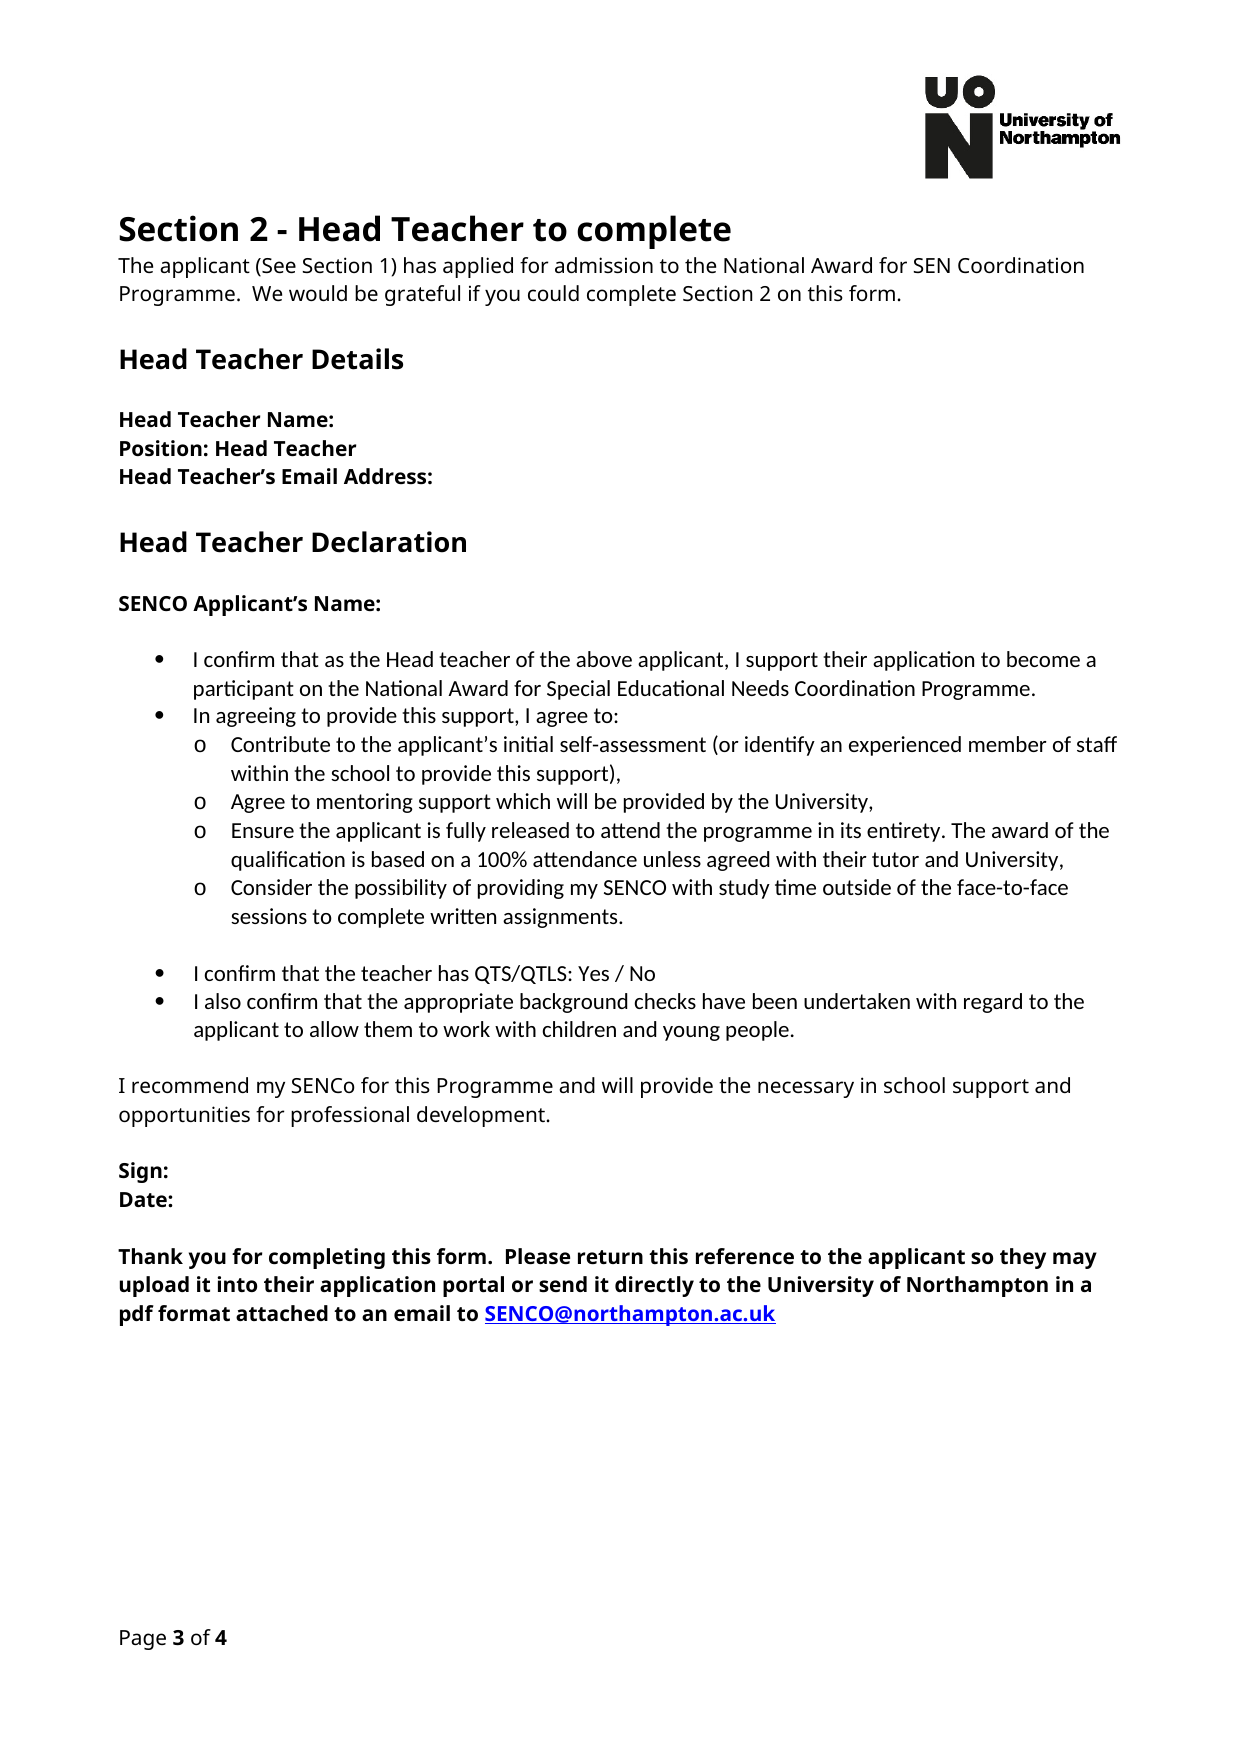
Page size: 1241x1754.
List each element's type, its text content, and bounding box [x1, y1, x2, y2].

list Ensure the applicant is fully released to attend the programme in its entirety. The award of the qualification is based on a 100% attendance unless agreed with their tutor and University, [193, 816, 1122, 873]
subtitle Head Teacher Declaration [118, 523, 1122, 560]
list Contribute to the applicant’s initial self-assessment (or identify an experienced member of staff within the school to provide this support), [193, 730, 1122, 787]
list I confirm that the teacher has QTS/QTLS: Yes / No [156, 959, 1122, 987]
text Thank you for completing this form. Please return this reference to the applicant so they may upload it into their application portal or send it directly to the University of Northampton in a pdf format attached to an email to SENCO@northampton.ac.uk [118, 1242, 1122, 1327]
list In agreeing to provide this support, I agree to: [155, 702, 1122, 730]
list I confirm that as the Head teacher of the above applicant, I support their application to become a participant on the National Award for Special Educational Needs Coordination Programme. [155, 646, 1122, 702]
picture [920, 73, 1123, 181]
list Agree to mentoring support which will be provided by the University, [193, 787, 1122, 816]
subtitle Section 2 - Head Teacher to complete [118, 205, 1122, 251]
text Head Teacher’s Email Address: [118, 462, 1122, 491]
text Head Teacher Name: [118, 406, 1122, 434]
text The applicant (See Section 1) has applied for admission to the National Award for SEN Coordination Programme. We would be grateful if you could complete Section 2 on this form. [118, 251, 1122, 308]
text SENCO Applicant’s Name: [118, 589, 1122, 617]
text Position: Head Teacher [118, 434, 1122, 462]
list Consider the possibility of providing my SENCO with study time outside of the face-to-face sessions to complete written assignments. [193, 873, 1122, 930]
subtitle Head Teacher Details [118, 340, 1122, 377]
text I recommend my SENCo for this Programme and will provide the necessary in school support and opportunities for professional development. [118, 1071, 1122, 1128]
text Sign: Date: [118, 1157, 1122, 1213]
list I also confirm that the appropriate background checks have been undertaken with regard to the applicant to allow them to work with children and young people. [156, 987, 1122, 1043]
